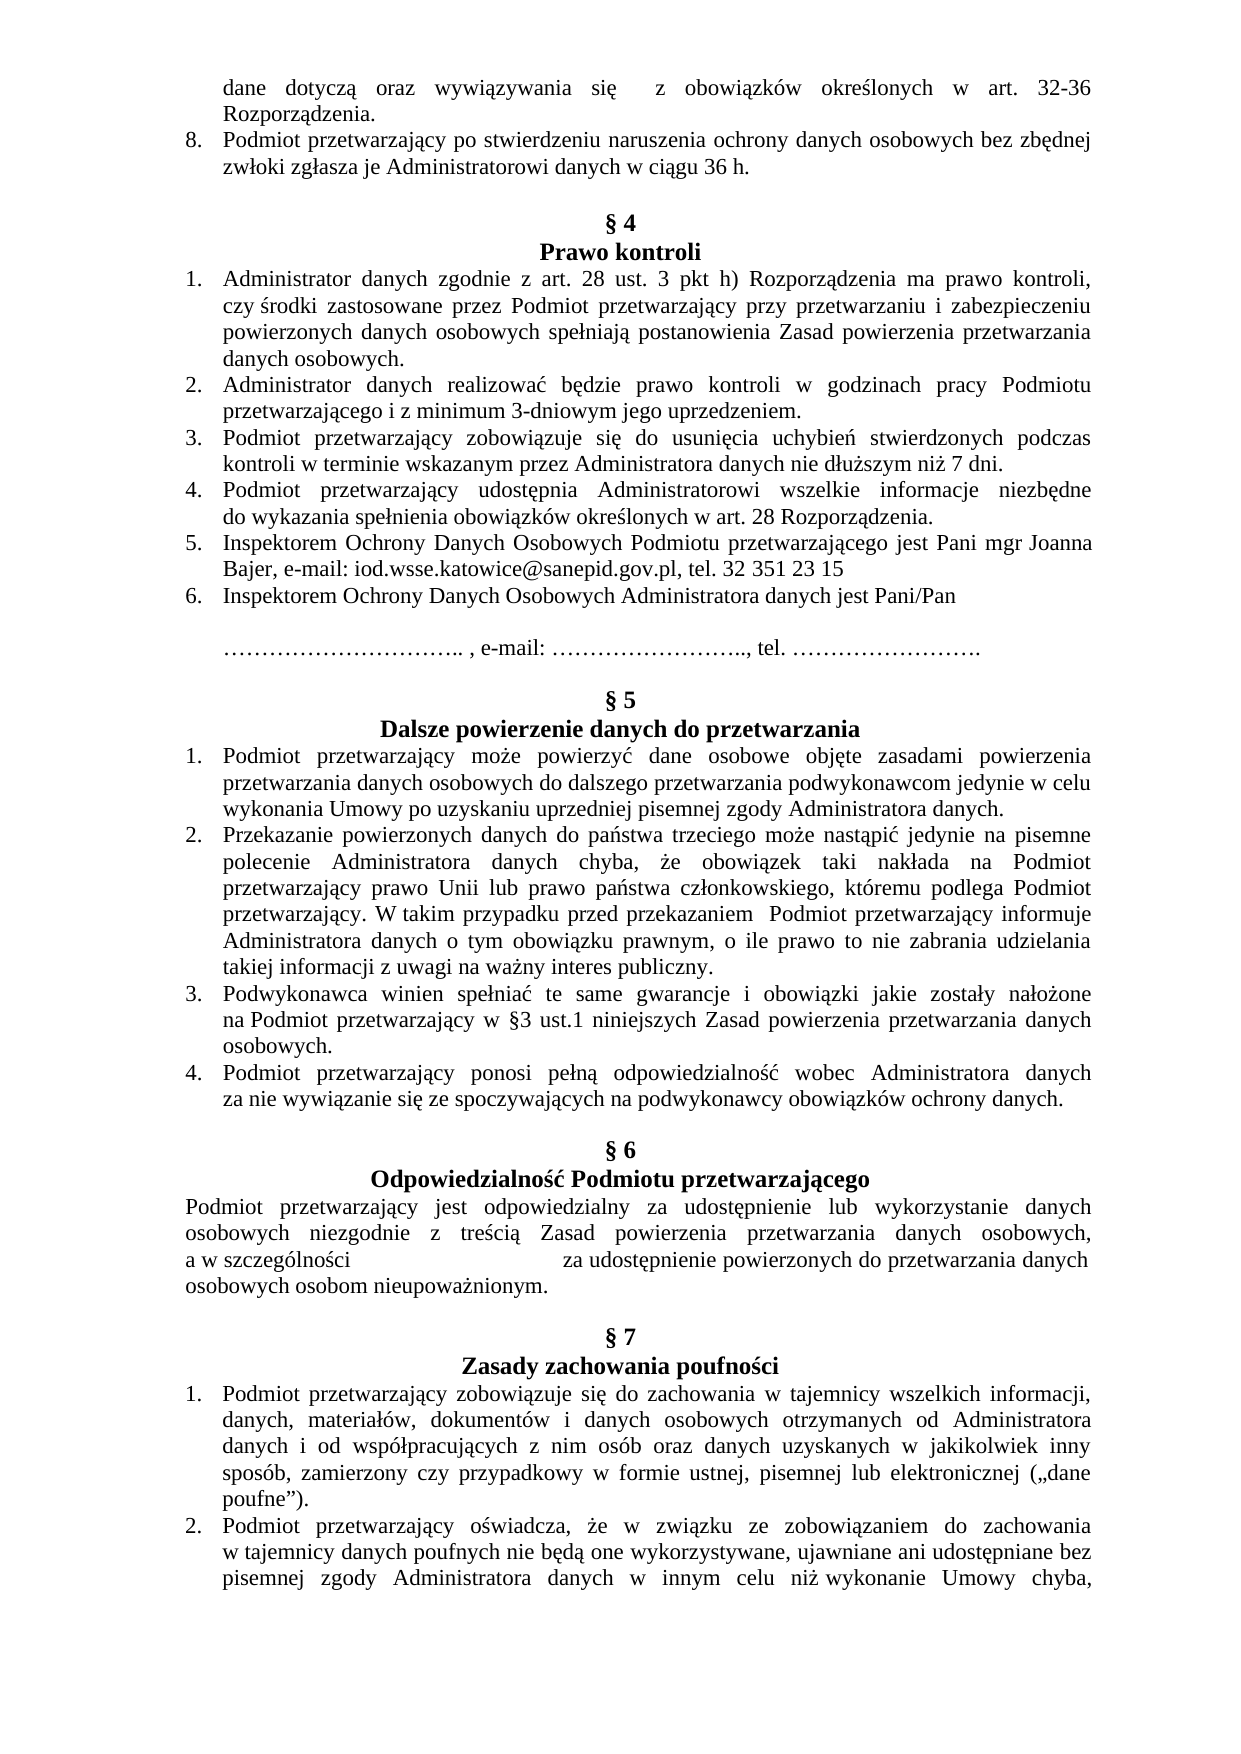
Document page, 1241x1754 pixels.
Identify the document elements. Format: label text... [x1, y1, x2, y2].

text Zasady zachowania poufności [148, 1351, 1092, 1380]
list Inspektorem Ochrony Danych Osobowych Podmiotu przetwarzającego jest Pani mgr Joanna Bajer, e-mail: iod.wsse.katowice@sanepid.gov.pl, tel. 32 351 23 15 [185, 529, 1092, 582]
list Przekazanie powierzonych danych do państwa trzeciego może nastąpić jedynie na pisemne polecenie Administratora danych chyba, że obowiązek taki nakłada na Podmiot przetwarzający prawo Unii lub prawo państwa członkowskiego, któremu podlega Podmiot przetwarzający. W takim przypadku przed przekazaniem Podmiot przetwarzający informuje Administratora danych o tym obowiązku prawnym, o ile prawo to nie zabrania udzielania takiej informacji z uwagi na ważny interes publiczny. [185, 821, 1092, 979]
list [185, 1512, 1092, 1591]
text Dalsze powierzenie danych do przetwarzania [148, 714, 1092, 742]
text Prawo kontroli [148, 237, 1092, 266]
list Administrator danych realizować będzie prawo kontroli w godzinach pracy Podmiotu przetwarzającego i z minimum 3-dniowym jego uprzedzeniem. [185, 371, 1092, 424]
list Podmiot przetwarzający zobowiązuje się do zachowania w tajemnicy wszelkich informacji, danych, materiałów, dokumentów i danych osobowych otrzymanych od Administratora danych i od współpracujących z nim osób oraz danych uzyskanych w jakikolwiek inny sposób, zamierzony czy przypadkowy w formie ustnej, pisemnej lub elektronicznej („dane poufne”). [185, 1380, 1092, 1512]
text § 6 [148, 1135, 1092, 1164]
text Odpowiedzialność Podmiotu przetwarzającego [148, 1164, 1092, 1193]
list Administrator danych zgodnie z art. 28 ust. 3 pkt h) Rozporządzenia ma prawo kontroli, czy środki zastosowane przez Podmiot przetwarzający przy przetwarzaniu i zabezpieczeniu powierzonych danych osobowych spełniają postanowienia Zasad powierzenia przetwarzania danych osobowych. [185, 266, 1092, 371]
list Podmiot przetwarzający ponosi pełną odpowiedzialność wobec Administratora danych za nie wywiązanie się ze spoczywających na podwykonawcy obowiązków ochrony danych. [185, 1059, 1092, 1111]
text Podmiot przetwarzający jest odpowiedzialny za udostępnienie lub wykorzystanie danych osobowych niezgodnie z treścią Zasad powierzenia przetwarzania danych osobowych, a w szczególności za udostępnienie powierzonych do przetwarzania danych osobowych osobom nieupoważnionym. [185, 1193, 1092, 1298]
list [185, 74, 1092, 127]
list Podmiot przetwarzający może powierzyć dane osobowe objęte zasadami powierzenia przetwarzania danych osobowych do dalszego przetwarzania podwykonawcom jedynie w celu wykonania Umowy po uzyskaniu uprzedniej pisemnej zgody Administratora danych. [185, 742, 1092, 821]
text ………………………….. , e-mail: …………………….., tel. ……………………. [223, 634, 1092, 661]
list Podwykonawca winien spełniać te same gwarancje i obowiązki jakie zostały nałożone na Podmiot przetwarzający w §3 ust.1 niniejszych Zasad powierzenia przetwarzania danych osobowych. [185, 979, 1092, 1059]
list Podmiot przetwarzający udostępnia Administratorowi wszelkie informacje niezbędne do wykazania spełnienia obowiązków określonych w art. 28 Rozporządzenia. [185, 476, 1092, 529]
text § 5 [148, 685, 1092, 714]
list Podmiot przetwarzający zobowiązuje się do usunięcia uchybień stwierdzonych podczas kontroli w terminie wskazanym przez Administratora danych nie dłuższym niż 7 dni. [185, 424, 1092, 476]
list Podmiot przetwarzający po stwierdzeniu naruszenia ochrony danych osobowych bez zbędnej zwłoki zgłasza je Administratorowi danych w ciągu 36 h. [185, 127, 1092, 179]
text § 4 [148, 208, 1092, 237]
list Inspektorem Ochrony Danych Osobowych Administratora danych jest Pani/Pan [185, 582, 1092, 608]
text § 7 [148, 1322, 1092, 1351]
